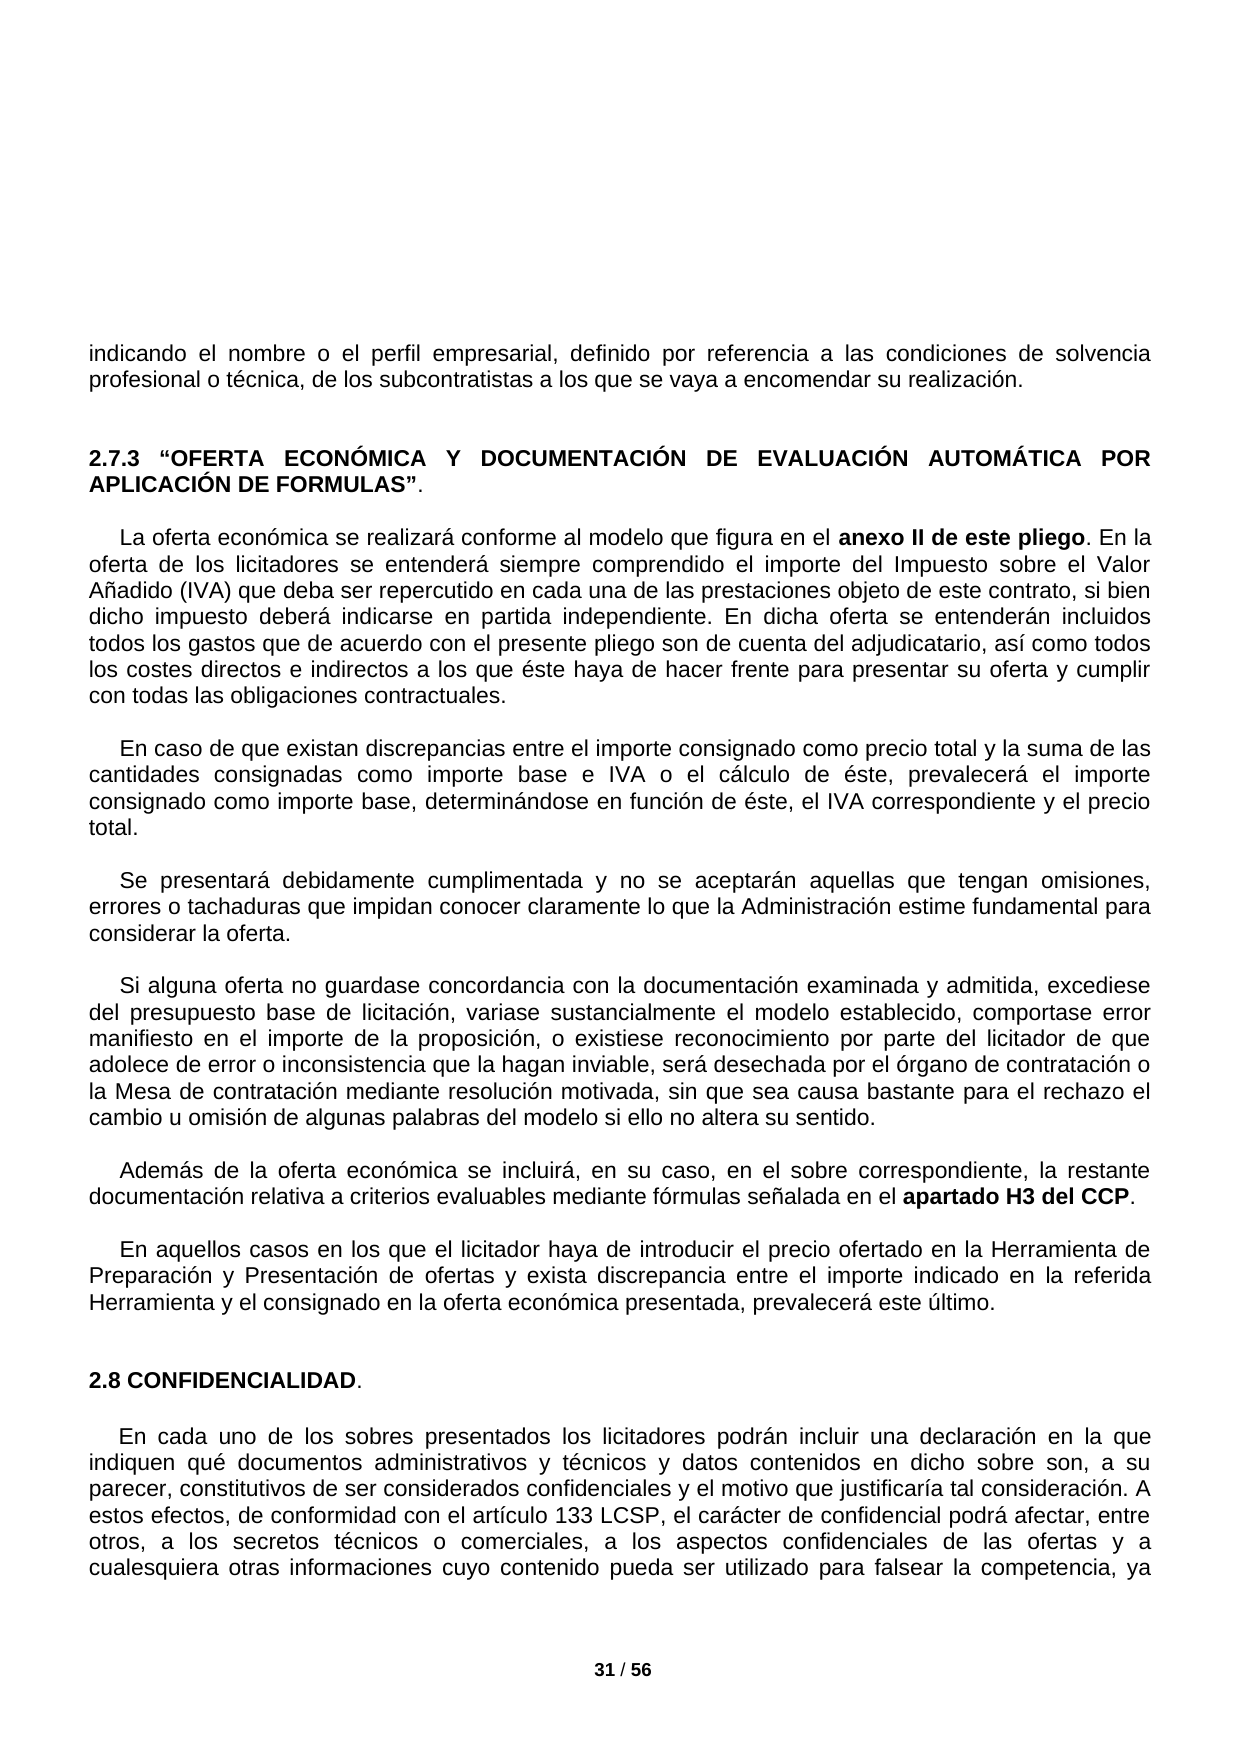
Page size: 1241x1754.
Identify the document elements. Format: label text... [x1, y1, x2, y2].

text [89, 1423, 1152, 1581]
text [89, 340, 1152, 392]
text 2.7.3 “OFERTA ECONÓMICA Y DOCUMENTACIÓN DE EVALUACIÓN AUTOMÁTICA POR APLICACIÓN DE FORMULAS”. [89, 445, 1152, 498]
text Se presentará debidamente cumplimentada y no se aceptarán aquellas que tengan omisiones, errores o tachaduras que impidan conocer claramente lo que la Administración estime fundamental para considerar la oferta. [89, 867, 1152, 946]
text Si alguna oferta no guardase concordancia con la documentación examinada y admitida, excediese del presupuesto base de licitación, variase sustancialmente el modelo establecido, comportase error manifiesto en el importe de la proposición, o existiese reconocimiento por parte del licitador de que adolece de error o inconsistencia que la hagan inviable, será desechada por el órgano de contratación o la Mesa de contratación mediante resolución motivada, sin que sea causa bastante para el rechazo el cambio u omisión de algunas palabras del modelo si ello no altera su sentido. [89, 972, 1152, 1130]
text En caso de que existan discrepancias entre el importe consignado como precio total y la suma de las cantidades consignadas como importe base e IVA o el cálculo de éste, prevalecerá el importe consignado como importe base, determinándose en función de éste, el IVA correspondiente y el precio total. [89, 735, 1152, 840]
text La oferta económica se realizará conforme al modelo que figura en el anexo II de este pliego. En la oferta de los licitadores se entenderá siempre comprendido el importe del Impuesto sobre el Valor Añadido (IVA) que deba ser repercutido en cada una de las prestaciones objeto de este contrato, si bien dicho impuesto deberá indicarse en partida independiente. En dicha oferta se entenderán incluidos todos los gastos que de acuerdo con el presente pliego son de cuenta del adjudicatario, así como todos los costes directos e indirectos a los que éste haya de hacer frente para presentar su oferta y cumplir con todas las obligaciones contractuales. [89, 524, 1152, 709]
text En aquellos casos en los que el licitador haya de introducir el precio ofertado en la Herramienta de Preparación y Presentación de ofertas y exista discrepancia entre el importe indicado en la referida Herramienta y el consignado en la oferta económica presentada, prevalecerá este último. [89, 1236, 1152, 1315]
subtitle 2.8 CONFIDENCIALIDAD. [89, 1367, 1152, 1394]
text Además de la oferta económica se incluirá, en su caso, en el sobre correspondiente, la restante documentación relativa a criterios evaluables mediante fórmulas señalada en el apartado H3 del CCP. [89, 1157, 1152, 1209]
